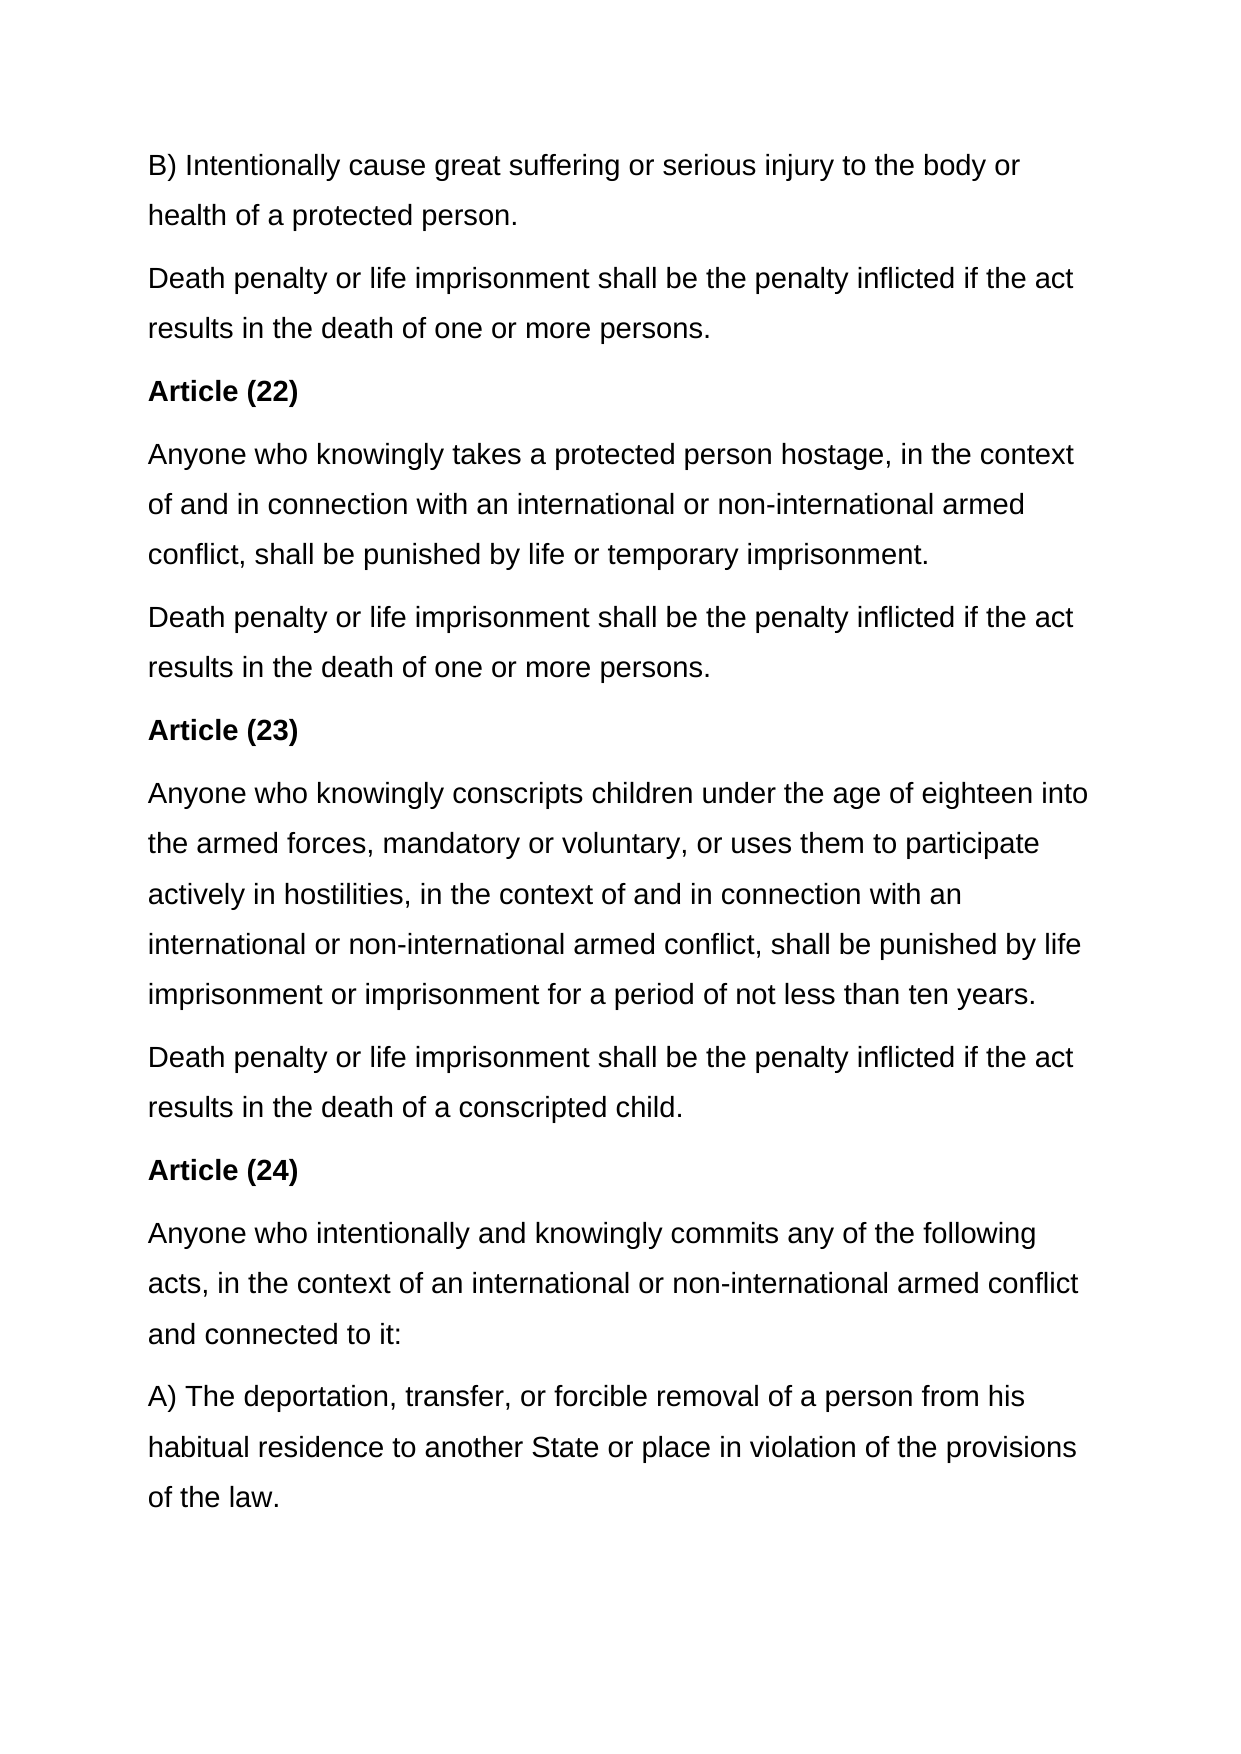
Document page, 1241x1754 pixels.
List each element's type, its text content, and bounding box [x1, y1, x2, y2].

text Death penalty or life imprisonment shall be the penalty inflicted if the act results in the death of a conscripted child. [148, 1040, 1093, 1124]
text Death penalty or life imprisonment shall be the penalty inflicted if the act results in the death of one or more persons. [148, 261, 1093, 344]
text Death penalty or life imprisonment shall be the penalty inflicted if the act results in the death of one or more persons. [148, 600, 1093, 684]
text Article (24) [148, 1153, 1093, 1187]
text Anyone who knowingly takes a protected person hostage, in the context of and in connection with an international or non-international armed conflict, shall be punished by life or temporary imprisonment. [148, 437, 1093, 571]
text Article (23) [148, 713, 1093, 747]
text Anyone who intentionally and knowingly commits any of the following acts, in the context of an international or non-international armed conflict and connected to it: [148, 1216, 1093, 1350]
text A) The deportation, transfer, or forcible removal of a person from his habitual residence to another State or place in violation of the provisions of the law. [148, 1379, 1093, 1514]
text Anyone who knowingly conscripts children under the age of eighteen into the armed forces, mandatory or voluntary, or uses them to participate actively in hostilities, in the context of and in connection with an international or non-international armed conflict, shall be punished by life imprisonment or imprisonment for a period of not less than ten years. [148, 776, 1093, 1011]
text Article (22) [148, 374, 1093, 407]
text B) Intentionally cause great suffering or serious injury to the body or health of a protected person. [148, 148, 1093, 231]
